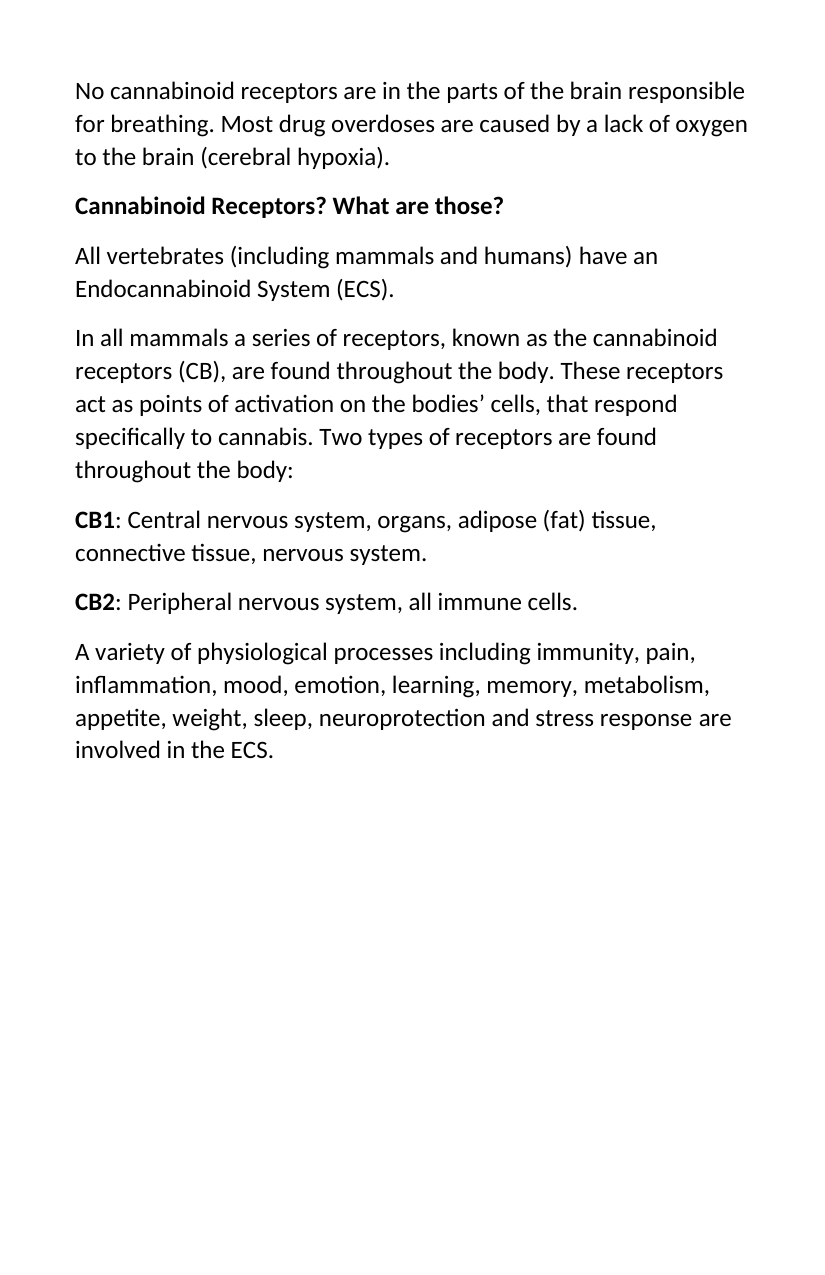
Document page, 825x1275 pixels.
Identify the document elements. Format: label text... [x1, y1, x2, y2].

text In all mammals a series of receptors, known as the cannabinoid receptors (CB), are found throughout the body. These receptors act as points of activation on the bodies’ cells, that respond specifically to cannabis. Two types of receptors are found throughout the body: [75, 322, 750, 485]
text A variety of physiological processes including immunity, pain, inflammation, mood, emotion, learning, memory, metabolism, appetite, weight, sleep, neuroprotection and stress response are involved in the ECS. [75, 636, 750, 765]
text CB1: Central nervous system, organs, adipose (fat) tissue, connective tissue, nervous system. [75, 504, 750, 567]
text CB2: Peripheral nervous system, all immune cells. [75, 586, 750, 617]
text All vertebrates (including mammals and humans) have an Endocannabinoid System (ECS). [75, 240, 750, 303]
text No cannabinoid receptors are in the parts of the brain responsible for breathing. Most drug overdoses are caused by a lack of oxygen to the brain (cerebral hypoxia). [75, 75, 750, 171]
text Cannabinoid Receptors? What are those? [75, 190, 750, 221]
